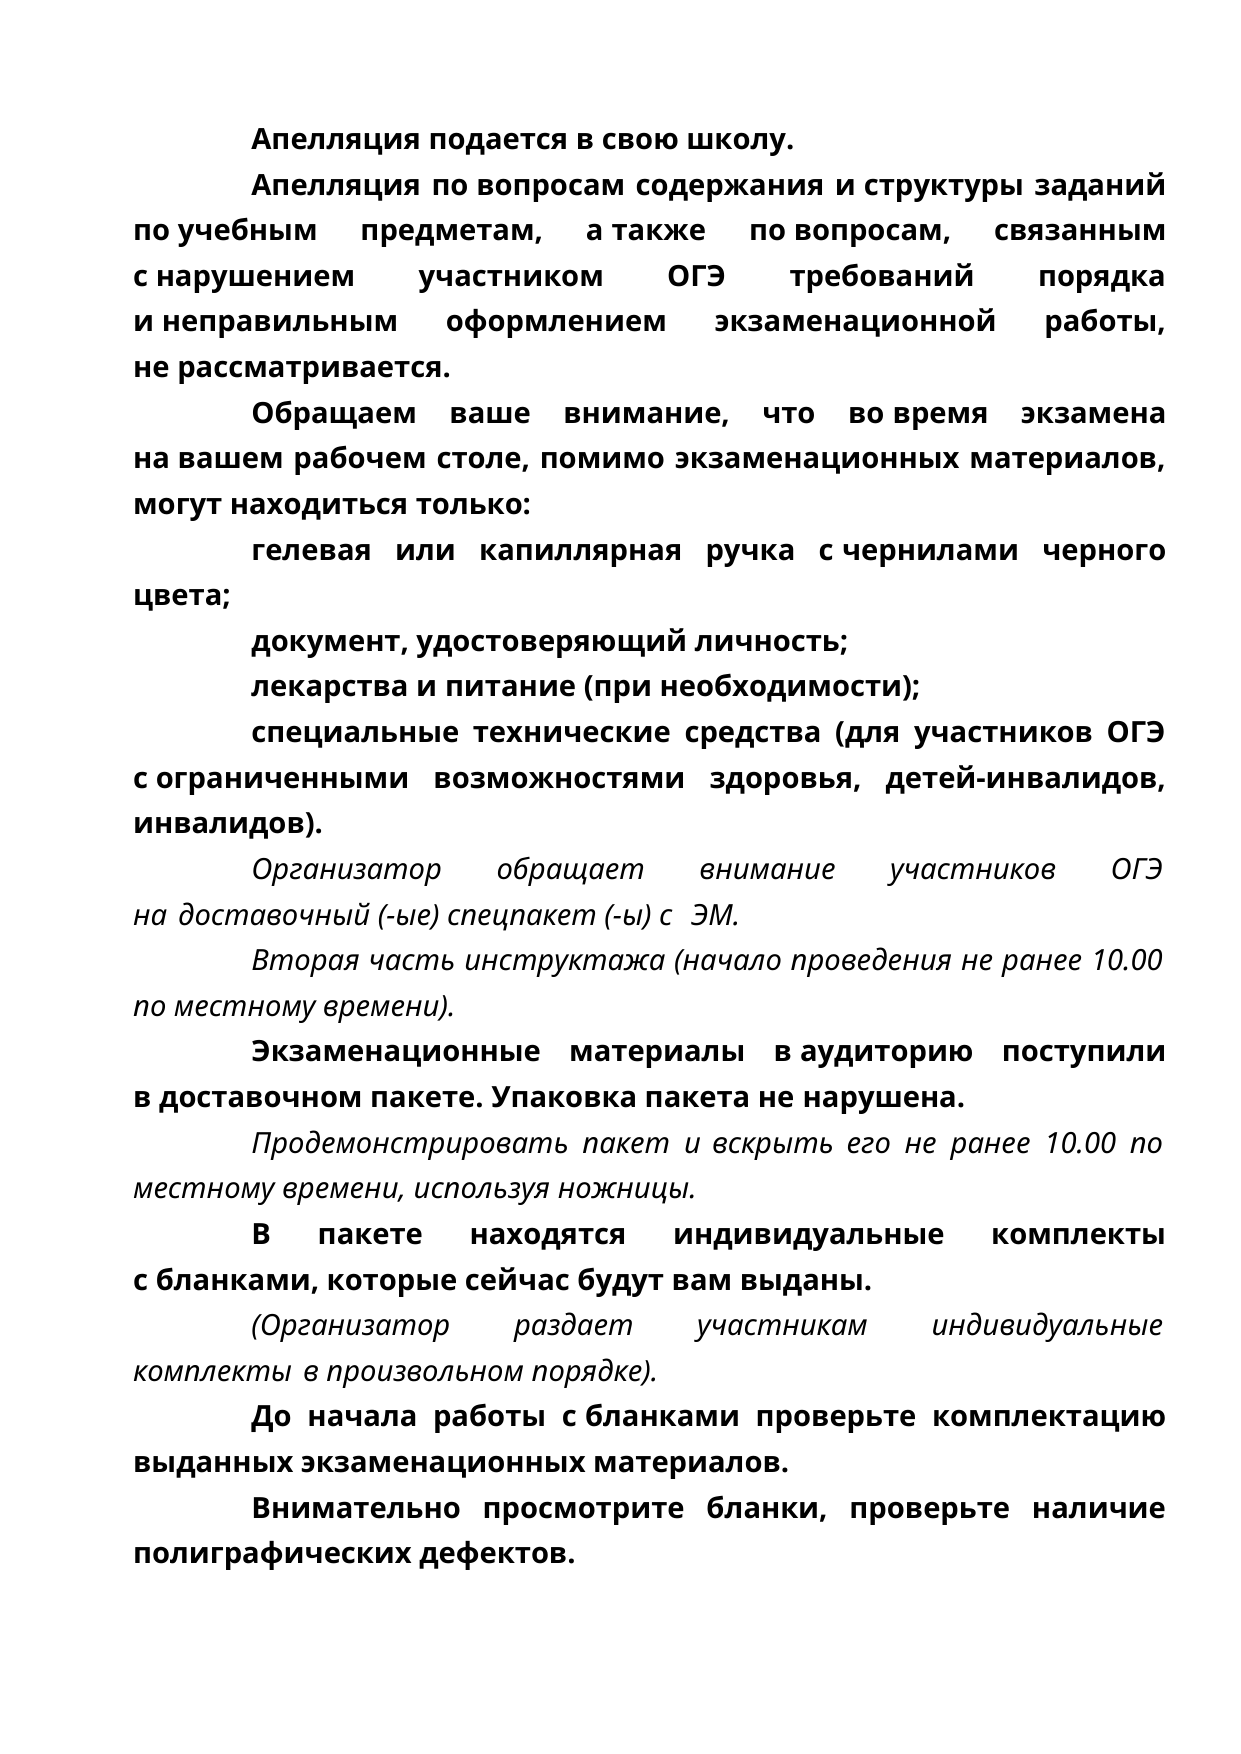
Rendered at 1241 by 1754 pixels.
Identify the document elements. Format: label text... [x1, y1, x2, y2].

text Организатор обращает внимание участников ОГЭ на доставочный (-ые) спецпакет (-ы) с ЭМ. [133, 848, 1167, 933]
text лекарства и питание (при необходимости); [133, 666, 1167, 705]
text В пакете находятся индивидуальные комплекты с бланками, которые сейчас будут вам выданы. [133, 1213, 1167, 1298]
text Апелляция подается в свою школу. [133, 118, 1167, 158]
text Апелляция по вопросам содержания и структуры заданий по учебным предметам, а также по вопросам, связанным с нарушением участником ОГЭ требований порядка и неправильным оформлением экзаменационной работы, не рассматривается. [133, 164, 1167, 386]
text Вторая часть инструктажа (начало проведения не ранее 10.00 по местному времени). [133, 939, 1167, 1025]
text Продемонстрировать пакет и вскрыть его не ранее 10.00 по местному времени, используя ножницы. [133, 1122, 1167, 1207]
text специальные технические средства (для участников ОГЭ с ограниченными возможностями здоровья, детей-инвалидов, инвалидов). [133, 711, 1167, 842]
text До начала работы с бланками проверьте комплектацию выданных экзаменационных материалов. [133, 1396, 1167, 1481]
text Экзаменационные материалы в аудиторию поступили в доставочном пакете. Упаковка пакета не нарушена. [133, 1031, 1167, 1116]
text гелевая или капиллярная ручка с чернилами черного цвета; [133, 529, 1167, 614]
text документ, удостоверяющий личность; [133, 620, 1167, 660]
text Обращаем ваше внимание, что во время экзамена на вашем рабочем столе, помимо экзаменационных материалов, могут находиться только: [133, 392, 1167, 523]
text (Организатор раздает участникам индивидуальные комплекты в произвольном порядке). [133, 1304, 1167, 1390]
text Внимательно просмотрите бланки, проверьте наличие полиграфических дефектов. [133, 1487, 1167, 1572]
